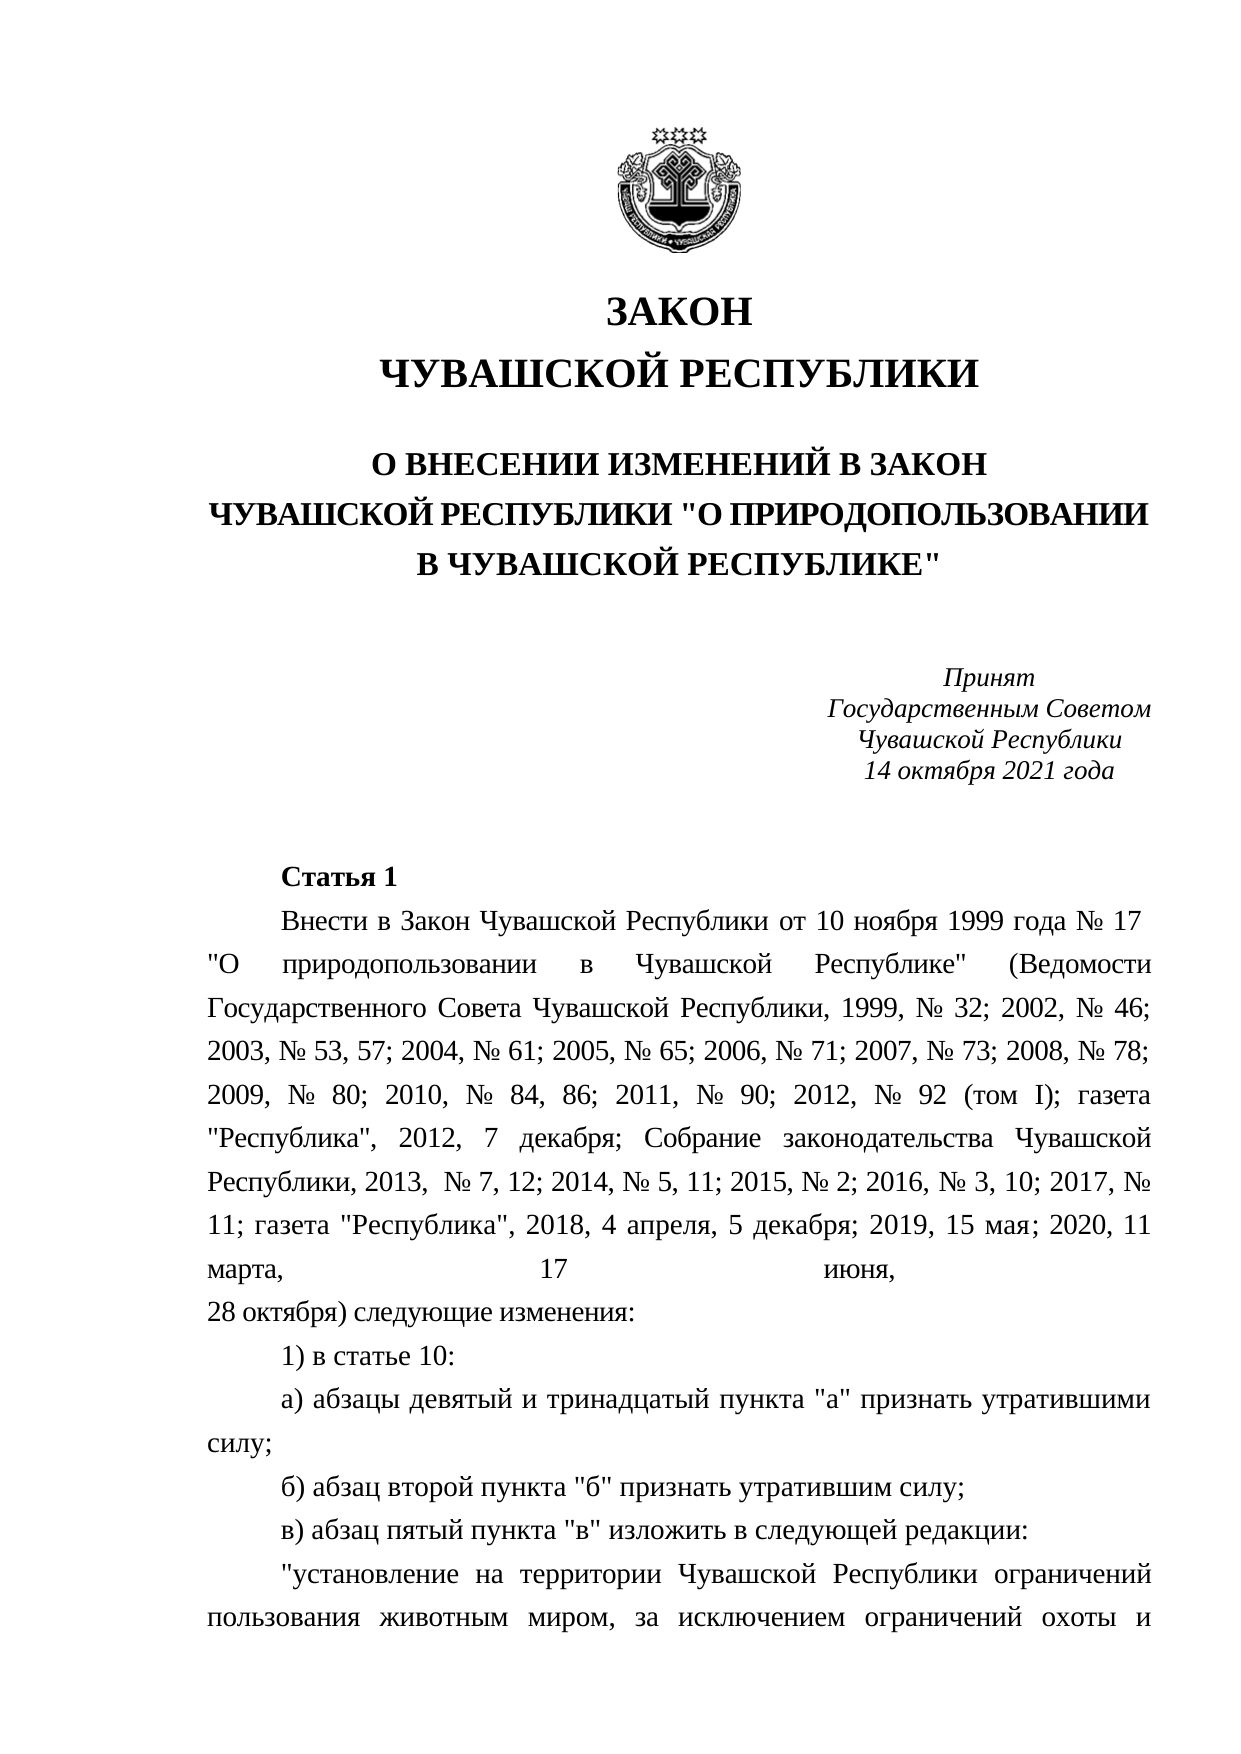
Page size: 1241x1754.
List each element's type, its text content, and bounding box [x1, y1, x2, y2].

text Внести в Закон Чувашской Республики от 10 ноября 1999 года № 17 "О природопользовании в Чувашской Республике" (Ведомости Государственного Совета Чувашской Республики, 1999, № 32; 2002, № 46; 2003, № 53, 57; 2004, № 61; 2005, № 65; 2006, № 71; 2007, № 73; 2008, № 78; 2009, № 80; 2010, № 84, 86; 2011, № 90; 2012, № 92 (том I); газета "Республика", 2012, 7 декабря; Собрание законодательства Чувашской Республики, 2013, № 7, 12; 2014, № 5, 11; 2015, № 2; 2016, № 3, 10; 2017, № 11; газета "Республика", 2018, 4 апреля, 5 декабря; 2019, 15 мая; 2020, 11 марта, 17 июня, 28 октября) следующие изменения: [207, 903, 1152, 1328]
subtitle ЗАКОН [207, 286, 1152, 334]
text б) абзац второй пункта "б" признать утратившим силу; [207, 1469, 1152, 1502]
text Чувашской Республики [827, 723, 1152, 754]
text 1) в статье 10: [207, 1338, 1152, 1372]
text ЧУВАШСКОЙ РЕСПУБЛИКИ "О ПРИРОДОПОЛЬЗОВАНИИ В ЧУВАШСКОЙ РЕСПУБЛИКЕ" [207, 494, 1152, 582]
text Государственным Советом [827, 692, 1152, 723]
text О ВНЕСЕНИИ ИЗМЕНЕНИЙ В ЗАКОН [207, 444, 1152, 483]
text Принят [827, 661, 1152, 692]
text 14 октября 2021 года [827, 754, 1152, 785]
text а) абзацы девятый и тринадцатый пункта "а" признать утратившими силу; [207, 1382, 1152, 1459]
picture [617, 127, 741, 253]
text ЧУВАШСКОЙ РЕСПУБЛИКИ [207, 348, 1152, 396]
text Статья 1 [207, 859, 1152, 893]
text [207, 1556, 1152, 1633]
text в) абзац пятый пункта "в" изложить в следующей редакции: [207, 1512, 1152, 1546]
